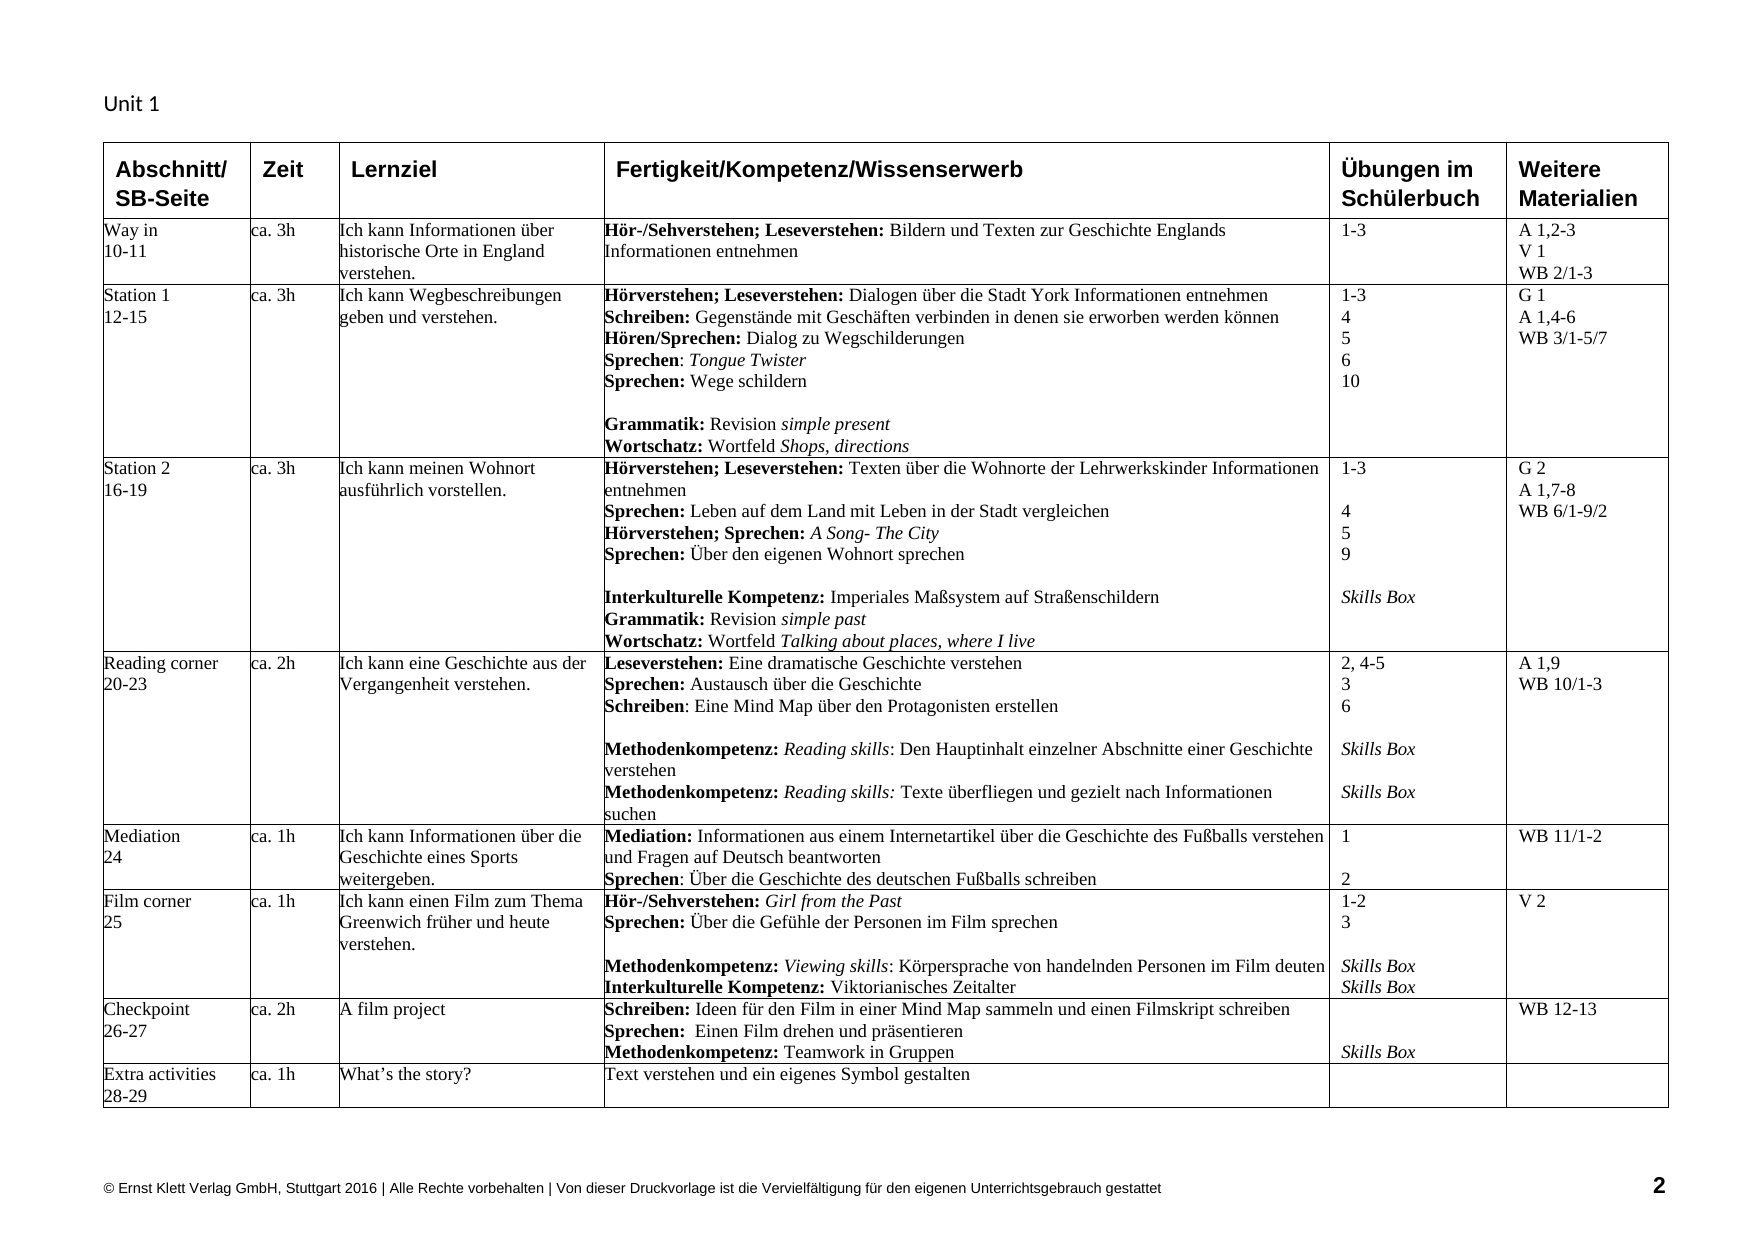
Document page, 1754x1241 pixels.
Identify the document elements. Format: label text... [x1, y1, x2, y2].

table_cell ca. 3h [251, 219, 339, 283]
table_cell Leseverstehen: Eine dramatische Geschichte verstehen Sprechen: Austausch über die Geschichte Schreiben: Eine Mind Map über den Protagonisten erstellen Methodenkompetenz: Reading skills: Den Hauptinhalt einzelner Abschnitte einer Geschichte verstehen Methodenkompetenz: Reading skills: Texte überfliegen und gezielt nach Informationen suchen [605, 652, 1329, 824]
table_header Weitere Materialien [1507, 143, 1668, 218]
table_cell Station 2 16-19 [104, 458, 250, 651]
table_cell ca. 3h [251, 458, 339, 651]
table_cell Hörverstehen; Leseverstehen: Texten über die Wohnorte der Lehrwerkskinder Informationen entnehmen Sprechen: Leben auf dem Land mit Leben in der Stadt vergleichen Hörverstehen; Sprechen: A Song- The City Sprechen: Über den eigenen Wohnort sprechen Interkulturelle Kompetenz: Imperiales Maßsystem auf Straßenschildern Grammatik: Revision simple past Wortschatz: Wortfeld Talking about places, where I live [605, 458, 1329, 651]
table_cell ca. 2h [251, 999, 339, 1063]
table_cell Ich kann Wegbeschreibungen geben und verstehen. [340, 285, 604, 456]
table_header Zeit [251, 143, 339, 218]
table_cell Ich kann Informationen über die Geschichte eines Sports weitergeben. [340, 825, 604, 889]
table_cell 1 2 [1330, 825, 1506, 889]
table_header Übungen im Schülerbuch [1330, 143, 1506, 218]
table_cell [1330, 1064, 1506, 1106]
table_cell 1-3 4 5 9 Skills Box [1330, 458, 1506, 651]
table_cell V 2 [1507, 890, 1668, 998]
table_cell Ich kann einen Film zum Thema Greenwich früher und heute verstehen. [340, 890, 604, 998]
table_cell Text verstehen und ein eigenes Symbol gestalten [605, 1064, 1329, 1106]
table_cell G 2 A 1,7-8 WB 6/1-9/2 [1507, 458, 1668, 651]
table_cell Mediation: Informationen aus einem Internetartikel über die Geschichte des Fußballs verstehen und Fragen auf Deutsch beantworten Sprechen: Über die Geschichte des deutschen Fußballs schreiben [605, 825, 1329, 889]
table_cell ca. 1h [251, 1064, 339, 1106]
table_cell 1-3 [1330, 219, 1506, 283]
table_cell A 1,2-3 V 1 WB 2/1-3 [1507, 219, 1668, 283]
table_cell Hör-/Sehverstehen; Leseverstehen: Bildern und Texten zur Geschichte Englands Informationen entnehmen [605, 219, 1329, 283]
table_cell 1-2 3 Skills Box Skills Box [1330, 890, 1506, 998]
table_cell ca. 2h [251, 652, 339, 824]
table_cell Ich kann Informationen über historische Orte in England verstehen. [340, 219, 604, 283]
table_cell Film corner 25 [104, 890, 250, 998]
table_cell Schreiben: Ideen für den Film in einer Mind Map sammeln und einen Filmskript schreiben Sprechen: Einen Film drehen und präsentieren Methodenkompetenz: Teamwork in Gruppen [605, 999, 1329, 1063]
table_cell A 1,9 WB 10/1-3 [1507, 652, 1668, 824]
table_cell Extra activities 28-29 [104, 1064, 250, 1106]
table_cell A film project [340, 999, 604, 1063]
table_cell What’s the story? [340, 1064, 604, 1106]
table_header Fertigkeit/Kompetenz/Wissenserwerb [605, 143, 1329, 218]
table_cell ca. 1h [251, 890, 339, 998]
table_cell ca. 1h [251, 825, 339, 889]
table_cell [1507, 1064, 1668, 1106]
table_header Lernziel [340, 143, 604, 218]
table_cell G 1 A 1,4-6 WB 3/1-5/7 [1507, 285, 1668, 456]
table_cell Hörverstehen; Leseverstehen: Dialogen über die Stadt York Informationen entnehmen Schreiben: Gegenstände mit Geschäften verbinden in denen sie erworben werden können Hören/Sprechen: Dialog zu Wegschilderungen Sprechen: Tongue Twister Sprechen: Wege schildern Grammatik: Revision simple present Wortschatz: Wortfeld Shops, directions [605, 285, 1329, 456]
table_header Abschnitt/ SB-Seite [104, 143, 250, 218]
text Unit 1 [103, 89, 1665, 117]
table_cell ca. 3h [251, 285, 339, 456]
table_cell WB 11/1-2 [1507, 825, 1668, 889]
table_cell Ich kann meinen Wohnort ausführlich vorstellen. [340, 458, 604, 651]
table_cell Mediation 24 [104, 825, 250, 889]
table_cell Station 1 12-15 [104, 285, 250, 456]
table_cell Hör-/Sehverstehen: Girl from the Past Sprechen: Über die Gefühle der Personen im Film sprechen Methodenkompetenz: Viewing skills: Körpersprache von handelnden Personen im Film deuten Interkulturelle Kompetenz: Viktorianisches Zeitalter [605, 890, 1329, 998]
table_cell Checkpoint 26-27 [104, 999, 250, 1063]
table_cell Ich kann eine Geschichte aus der Vergangenheit verstehen. [340, 652, 604, 824]
table_cell 1-3 4 5 6 10 [1330, 285, 1506, 456]
table_cell 2, 4-5 3 6 Skills Box Skills Box [1330, 652, 1506, 824]
table_cell WB 12-13 [1507, 999, 1668, 1063]
table_cell Reading corner 20-23 [104, 652, 250, 824]
table_cell Skills Box [1330, 999, 1506, 1063]
table_cell Way in 10-11 [104, 219, 250, 283]
